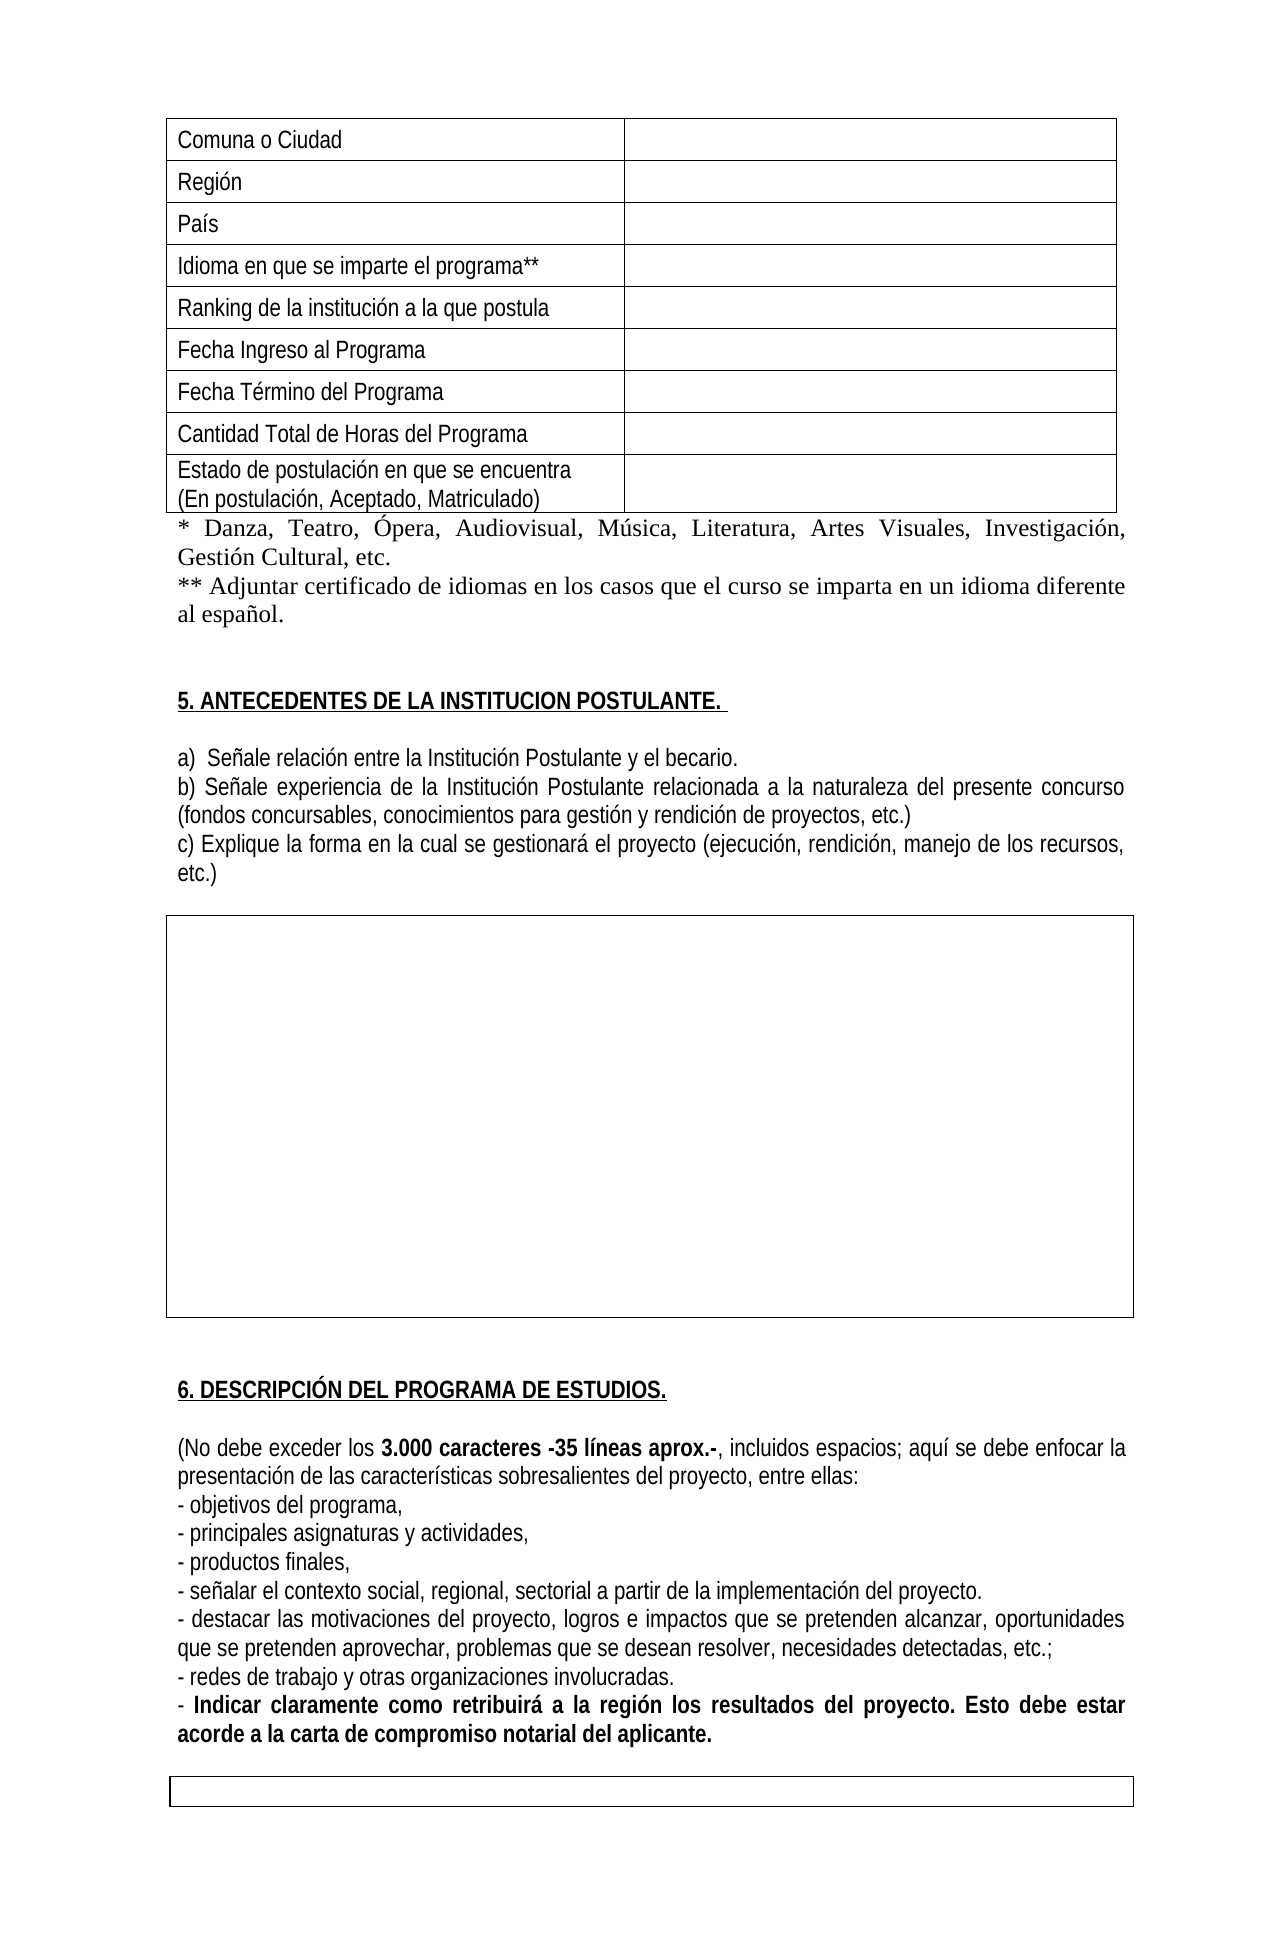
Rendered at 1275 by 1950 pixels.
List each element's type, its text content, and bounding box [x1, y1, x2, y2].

table_cell País [167, 203, 624, 244]
table_header [167, 916, 1133, 1317]
table_cell [625, 455, 1116, 512]
table_cell [625, 371, 1116, 412]
table_cell Fecha Ingreso al Programa [167, 329, 624, 370]
table_cell Región [167, 161, 624, 202]
table_cell [625, 329, 1116, 370]
text (No debe exceder los 3.000 caracteres -35 líneas aprox.-, incluidos espacios; aquí se debe enfocar la presentación de las características sobresalientes del proyecto, entre ellas: [177, 1432, 1127, 1490]
table_cell [625, 287, 1116, 328]
table_cell Estado de postulación en que se encuentra (En postulación, Aceptado, Matriculado) [167, 455, 624, 512]
text 6. DESCRIPCIÓN DEL PROGRAMA DE ESTUDIOS. [177, 1375, 1127, 1404]
table_cell [625, 413, 1116, 454]
text - destacar las motivaciones del proyecto, logros e impactos que se pretenden alcanzar, oportunidades que se pretenden aprovechar, problemas que se desean resolver, necesidades detectadas, etc.; [177, 1604, 1127, 1662]
text b) Señale experiencia de la Institución Postulante relacionada a la naturaleza del presente concurso (fondos concursables, conocimientos para gestión y rendición de proyectos, etc.) [177, 772, 1127, 829]
table_cell Cantidad Total de Horas del Programa [167, 413, 624, 454]
text c) Explique la forma en la cual se gestionará el proyecto (ejecución, rendición, manejo de los recursos, etc.) [177, 829, 1127, 886]
table_header [171, 1777, 1133, 1806]
table_cell [625, 203, 1116, 244]
table_cell Ranking de la institución a la que postula [167, 287, 624, 328]
text - Indicar claramente como retribuirá a la región los resultados del proyecto. Esto debe estar acorde a la carta de compromiso notarial del aplicante. [177, 1690, 1127, 1748]
text - productos finales, [177, 1547, 1127, 1576]
table_cell [625, 119, 1116, 160]
table_cell [625, 161, 1116, 202]
table_cell Idioma en que se imparte el programa** [167, 245, 624, 286]
text * Danza, Teatro, Ópera, Audiovisual, Música, Literatura, Artes Visuales, Investigación, Gestión Cultural, etc. [177, 513, 1127, 571]
text - redes de trabajo y otras organizaciones involucradas. [177, 1662, 1127, 1690]
table_cell Comuna o Ciudad [167, 119, 624, 160]
text ** Adjuntar certificado de idiomas en los casos que el curso se imparta en un idioma diferente al español. [177, 571, 1127, 628]
text - objetivos del programa, [177, 1490, 1127, 1518]
text - principales asignaturas y actividades, [177, 1518, 1127, 1547]
text a) Señale relación entre la Institución Postulante y el becario. [177, 743, 1127, 772]
table_cell Fecha Término del Programa [167, 371, 624, 412]
table_cell [625, 245, 1116, 286]
text - señalar el contexto social, regional, sectorial a partir de la implementación del proyecto. [177, 1576, 1127, 1604]
text 5. ANTECEDENTES DE LA INSTITUCION POSTULANTE. [177, 686, 1127, 714]
